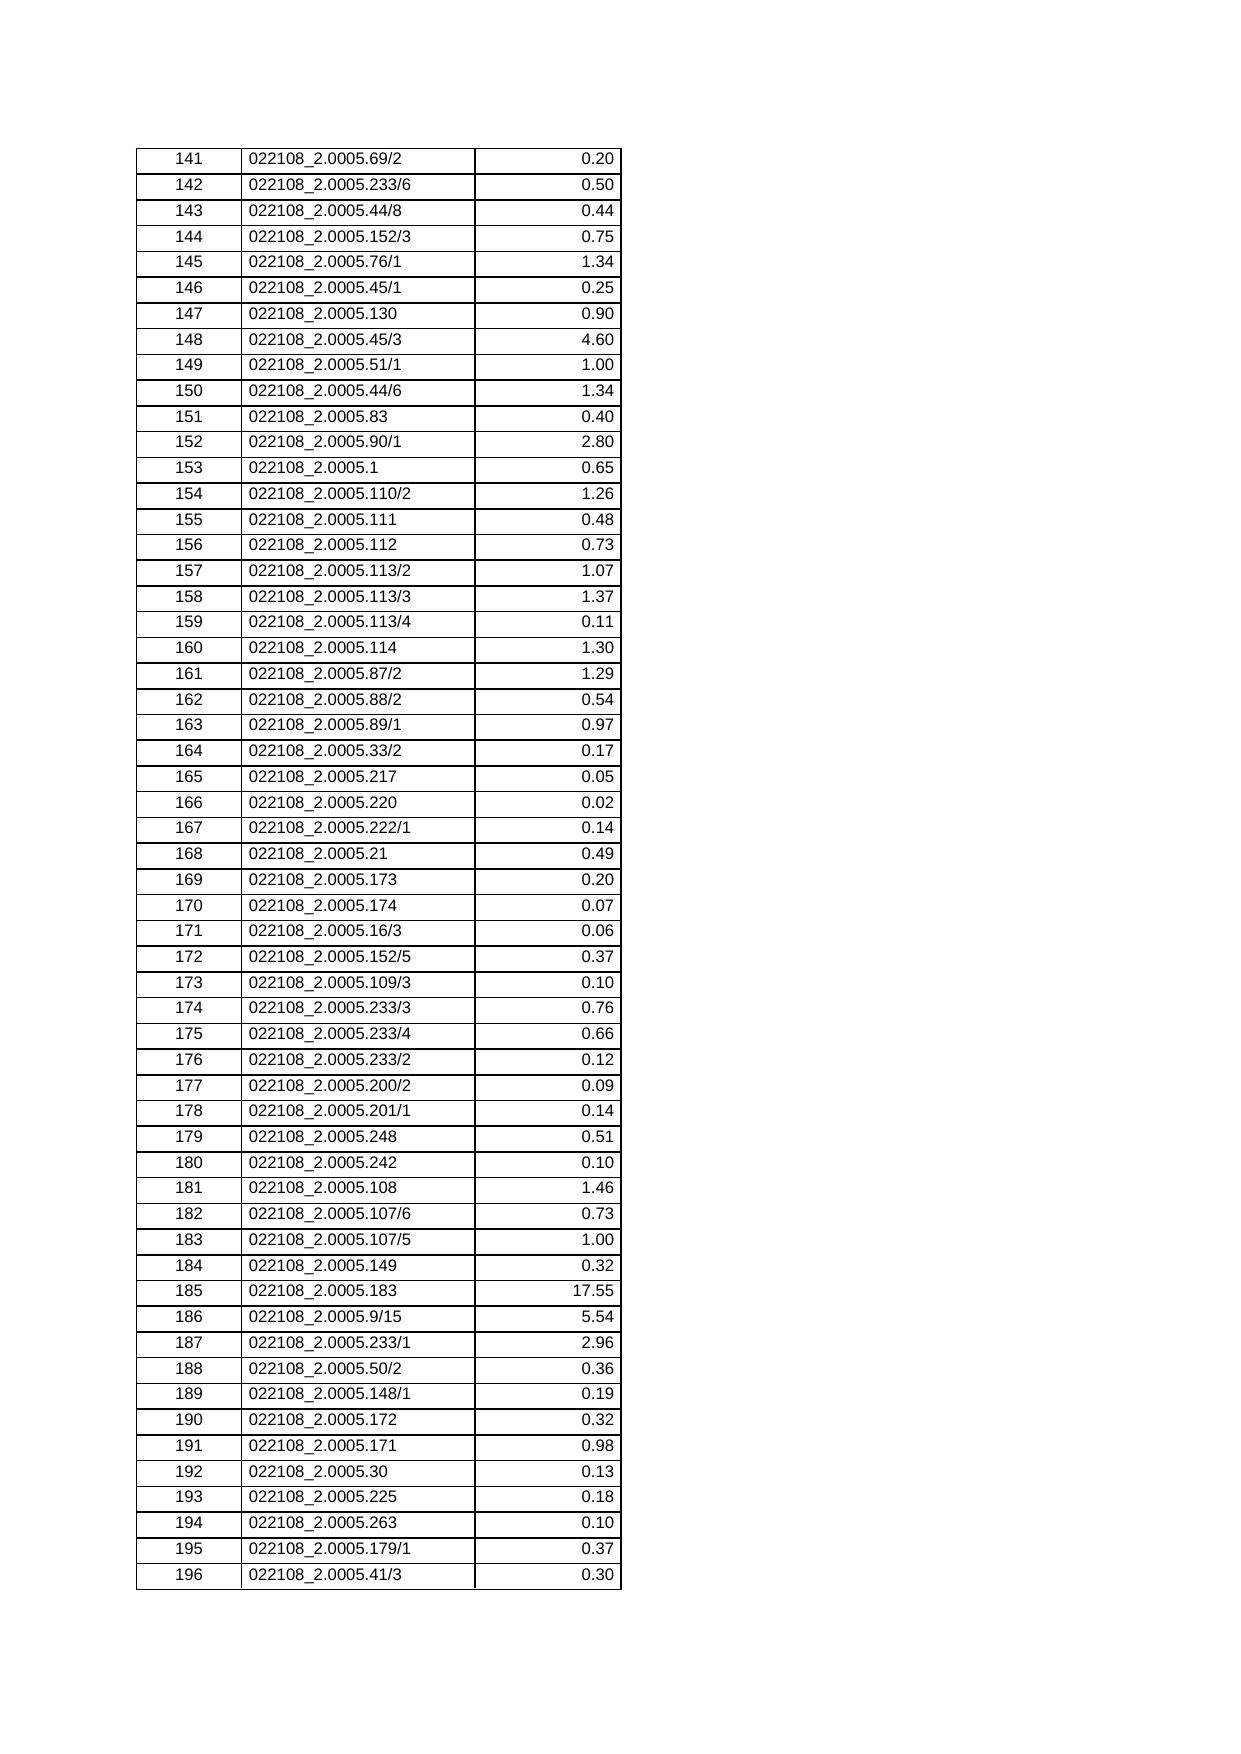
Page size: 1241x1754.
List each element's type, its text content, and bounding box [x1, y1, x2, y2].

table_cell 150 [137, 381, 241, 405]
table_cell 148 [137, 329, 241, 353]
table_cell 0.07 [476, 895, 620, 919]
table_cell 022108_2.0005.174 [242, 895, 474, 919]
table_cell 0.49 [476, 844, 620, 868]
table_cell 0.20 [476, 149, 620, 173]
table_cell 022108_2.0005.21 [242, 844, 474, 868]
table_cell 0.37 [476, 947, 620, 971]
table_cell 022108_2.0005.242 [242, 1153, 474, 1177]
table_cell 196 [137, 1564, 241, 1588]
table_cell 181 [137, 1178, 241, 1202]
table_cell 155 [137, 510, 241, 533]
table_cell 0.54 [476, 690, 620, 714]
table_cell 184 [137, 1256, 241, 1280]
table_cell 176 [137, 1050, 241, 1074]
table_cell 186 [137, 1307, 241, 1331]
table_cell 022108_2.0005.114 [242, 638, 474, 662]
table_cell 172 [137, 947, 241, 971]
table_cell 168 [137, 844, 241, 868]
table_cell 022108_2.0005.233/2 [242, 1050, 474, 1074]
table_cell 022108_2.0005.9/15 [242, 1307, 474, 1331]
table_cell 167 [137, 818, 241, 842]
table_cell 0.65 [476, 458, 620, 482]
table_cell 022108_2.0005.220 [242, 792, 474, 817]
table_cell 151 [137, 407, 241, 431]
table_cell 022108_2.0005.217 [242, 767, 474, 791]
table_cell 022108_2.0005.233/6 [242, 175, 474, 199]
table_cell 165 [137, 767, 241, 791]
table_cell 183 [137, 1230, 241, 1254]
table_cell 022108_2.0005.233/3 [242, 998, 474, 1022]
table_cell 0.12 [476, 1050, 620, 1074]
table_cell 170 [137, 895, 241, 919]
table_cell 173 [137, 973, 241, 997]
table_cell 159 [137, 612, 241, 636]
table_cell 0.37 [476, 1539, 620, 1563]
table_cell 164 [137, 741, 241, 765]
table_cell 0.19 [476, 1384, 620, 1408]
table_cell 0.05 [476, 767, 620, 791]
table_cell 022108_2.0005.148/1 [242, 1384, 474, 1408]
table_cell 0.75 [476, 226, 620, 251]
table_cell 174 [137, 998, 241, 1022]
table_cell 0.10 [476, 1153, 620, 1177]
table_cell 153 [137, 458, 241, 482]
table_cell 0.50 [476, 175, 620, 199]
table_cell 022108_2.0005.87/2 [242, 664, 474, 688]
table_cell 0.32 [476, 1410, 620, 1434]
table_cell 157 [137, 561, 241, 585]
table_cell 17.55 [476, 1281, 620, 1305]
table_cell 022108_2.0005.222/1 [242, 818, 474, 842]
table_cell 022108_2.0005.225 [242, 1487, 474, 1511]
table_cell 022108_2.0005.111 [242, 510, 474, 533]
table_cell 022108_2.0005.69/2 [242, 149, 474, 173]
table_cell 0.20 [476, 870, 620, 894]
table_cell 022108_2.0005.44/8 [242, 201, 474, 225]
table_cell 193 [137, 1487, 241, 1511]
table_cell 022108_2.0005.149 [242, 1256, 474, 1280]
table_cell 160 [137, 638, 241, 662]
table_cell 1.29 [476, 664, 620, 688]
table_cell 1.30 [476, 638, 620, 662]
table_cell 156 [137, 535, 241, 559]
table_cell 178 [137, 1101, 241, 1125]
table_cell 0.25 [476, 278, 620, 302]
table_cell 175 [137, 1024, 241, 1048]
table_cell 154 [137, 484, 241, 508]
table_cell 022108_2.0005.113/4 [242, 612, 474, 636]
table_cell 022108_2.0005.89/1 [242, 715, 474, 739]
table_cell 0.66 [476, 1024, 620, 1048]
table_cell 0.17 [476, 741, 620, 765]
table_cell 022108_2.0005.33/2 [242, 741, 474, 765]
table_cell 147 [137, 304, 241, 328]
table_cell 142 [137, 175, 241, 199]
table_cell 0.90 [476, 304, 620, 328]
table_cell 145 [137, 252, 241, 276]
table_cell 185 [137, 1281, 241, 1305]
table_cell 190 [137, 1410, 241, 1434]
table_cell 022108_2.0005.109/3 [242, 973, 474, 997]
table_cell 0.97 [476, 715, 620, 739]
table_cell 022108_2.0005.233/4 [242, 1024, 474, 1048]
table_cell 022108_2.0005.152/3 [242, 226, 474, 251]
table_cell 022108_2.0005.200/2 [242, 1076, 474, 1099]
table_cell 0.73 [476, 535, 620, 559]
table_cell 192 [137, 1461, 241, 1486]
table_cell 022108_2.0005.152/5 [242, 947, 474, 971]
table_cell 022108_2.0005.171 [242, 1436, 474, 1460]
table_cell 022108_2.0005.263 [242, 1513, 474, 1537]
table_cell 022108_2.0005.90/1 [242, 432, 474, 456]
table_cell 1.26 [476, 484, 620, 508]
table_cell 0.02 [476, 792, 620, 817]
table_cell 195 [137, 1539, 241, 1563]
table_cell 166 [137, 792, 241, 817]
table_cell 022108_2.0005.30 [242, 1461, 474, 1486]
table_cell 1.00 [476, 1230, 620, 1254]
table_cell 163 [137, 715, 241, 739]
table_cell 022108_2.0005.76/1 [242, 252, 474, 276]
table_cell 143 [137, 201, 241, 225]
table_cell 0.10 [476, 1513, 620, 1537]
table_cell 0.06 [476, 921, 620, 945]
table_cell 177 [137, 1076, 241, 1099]
table_cell 022108_2.0005.45/1 [242, 278, 474, 302]
table_cell 182 [137, 1204, 241, 1228]
table_cell 0.18 [476, 1487, 620, 1511]
table_cell 022108_2.0005.183 [242, 1281, 474, 1305]
table_cell 0.13 [476, 1461, 620, 1486]
table_cell 180 [137, 1153, 241, 1177]
table_cell 022108_2.0005.113/2 [242, 561, 474, 585]
table_cell 149 [137, 355, 241, 379]
table_cell 171 [137, 921, 241, 945]
table_cell 146 [137, 278, 241, 302]
table_cell 022108_2.0005.113/3 [242, 587, 474, 611]
table_cell 022108_2.0005.88/2 [242, 690, 474, 714]
table_cell 0.73 [476, 1204, 620, 1228]
table_cell 022108_2.0005.1 [242, 458, 474, 482]
table_cell 022108_2.0005.108 [242, 1178, 474, 1202]
table_cell 0.30 [476, 1564, 620, 1588]
table_cell 022108_2.0005.44/6 [242, 381, 474, 405]
table_cell 0.40 [476, 407, 620, 431]
table_cell 162 [137, 690, 241, 714]
table_cell 158 [137, 587, 241, 611]
table_cell 0.44 [476, 201, 620, 225]
table_cell 022108_2.0005.51/1 [242, 355, 474, 379]
table_cell 161 [137, 664, 241, 688]
table_cell 022108_2.0005.112 [242, 535, 474, 559]
table_cell 1.46 [476, 1178, 620, 1202]
table_cell 0.48 [476, 510, 620, 533]
table_cell 022108_2.0005.107/5 [242, 1230, 474, 1254]
table_cell 187 [137, 1333, 241, 1357]
table_cell 152 [137, 432, 241, 456]
table_cell 0.11 [476, 612, 620, 636]
table_cell 022108_2.0005.201/1 [242, 1101, 474, 1125]
table_cell 179 [137, 1127, 241, 1151]
table_cell 022108_2.0005.110/2 [242, 484, 474, 508]
table_cell 0.32 [476, 1256, 620, 1280]
table_cell 0.98 [476, 1436, 620, 1460]
table_cell 189 [137, 1384, 241, 1408]
table_cell 022108_2.0005.179/1 [242, 1539, 474, 1563]
table_cell 0.76 [476, 998, 620, 1022]
table_cell 022108_2.0005.41/3 [242, 1564, 474, 1588]
table_cell 0.14 [476, 818, 620, 842]
table_cell 022108_2.0005.248 [242, 1127, 474, 1151]
table_cell 1.34 [476, 381, 620, 405]
table_cell 1.37 [476, 587, 620, 611]
table_cell 022108_2.0005.233/1 [242, 1333, 474, 1357]
table_cell 022108_2.0005.107/6 [242, 1204, 474, 1228]
table_cell 022108_2.0005.173 [242, 870, 474, 894]
table_cell 0.36 [476, 1358, 620, 1383]
table_cell 141 [137, 149, 241, 173]
table_cell 022108_2.0005.50/2 [242, 1358, 474, 1383]
table_cell 5.54 [476, 1307, 620, 1331]
table_cell 022108_2.0005.45/3 [242, 329, 474, 353]
table_cell 1.07 [476, 561, 620, 585]
table_cell 4.60 [476, 329, 620, 353]
table_cell 022108_2.0005.130 [242, 304, 474, 328]
table_cell 0.10 [476, 973, 620, 997]
table_cell 0.14 [476, 1101, 620, 1125]
table_cell 191 [137, 1436, 241, 1460]
table_cell 188 [137, 1358, 241, 1383]
table_cell 1.34 [476, 252, 620, 276]
table_cell 2.96 [476, 1333, 620, 1357]
table_cell 2.80 [476, 432, 620, 456]
table_cell 022108_2.0005.16/3 [242, 921, 474, 945]
table_cell 169 [137, 870, 241, 894]
table_cell 1.00 [476, 355, 620, 379]
table_cell 194 [137, 1513, 241, 1537]
table_cell 022108_2.0005.172 [242, 1410, 474, 1434]
table_cell 144 [137, 226, 241, 251]
table_cell 022108_2.0005.83 [242, 407, 474, 431]
table_cell 0.09 [476, 1076, 620, 1099]
table_cell 0.51 [476, 1127, 620, 1151]
